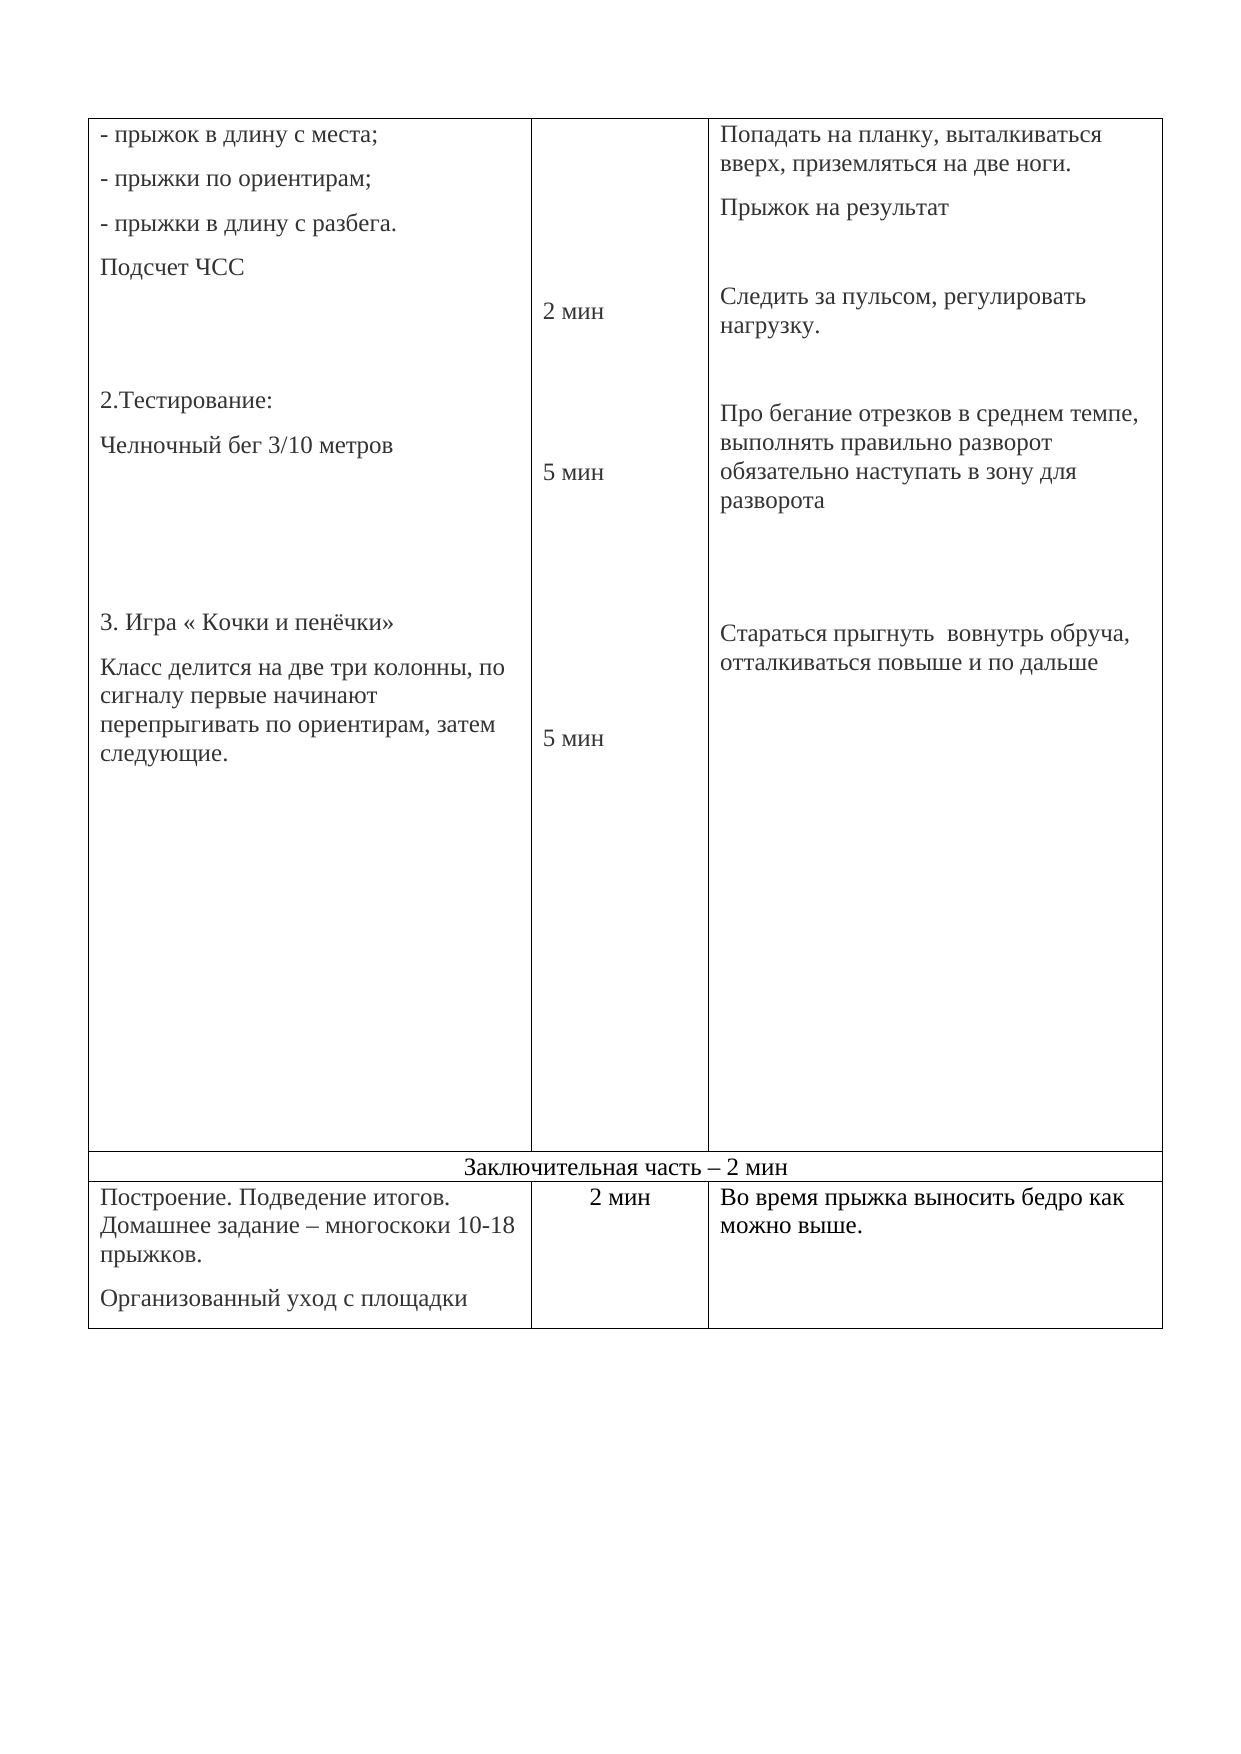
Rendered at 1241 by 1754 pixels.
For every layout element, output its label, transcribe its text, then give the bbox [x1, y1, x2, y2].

table_cell 2 мин [532, 1182, 708, 1328]
table_cell Заключительная часть – 2 мин [89, 1152, 1162, 1181]
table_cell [532, 119, 708, 1151]
table_cell Во время прыжка выносить бедро как можно выше. [709, 1182, 1162, 1328]
table_cell Построение. Подведение итогов. Домашнее задание – многоскоки 10-18 прыжков. Организованный уход с площадки [89, 1182, 531, 1328]
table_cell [89, 119, 531, 1151]
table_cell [709, 119, 1162, 1151]
